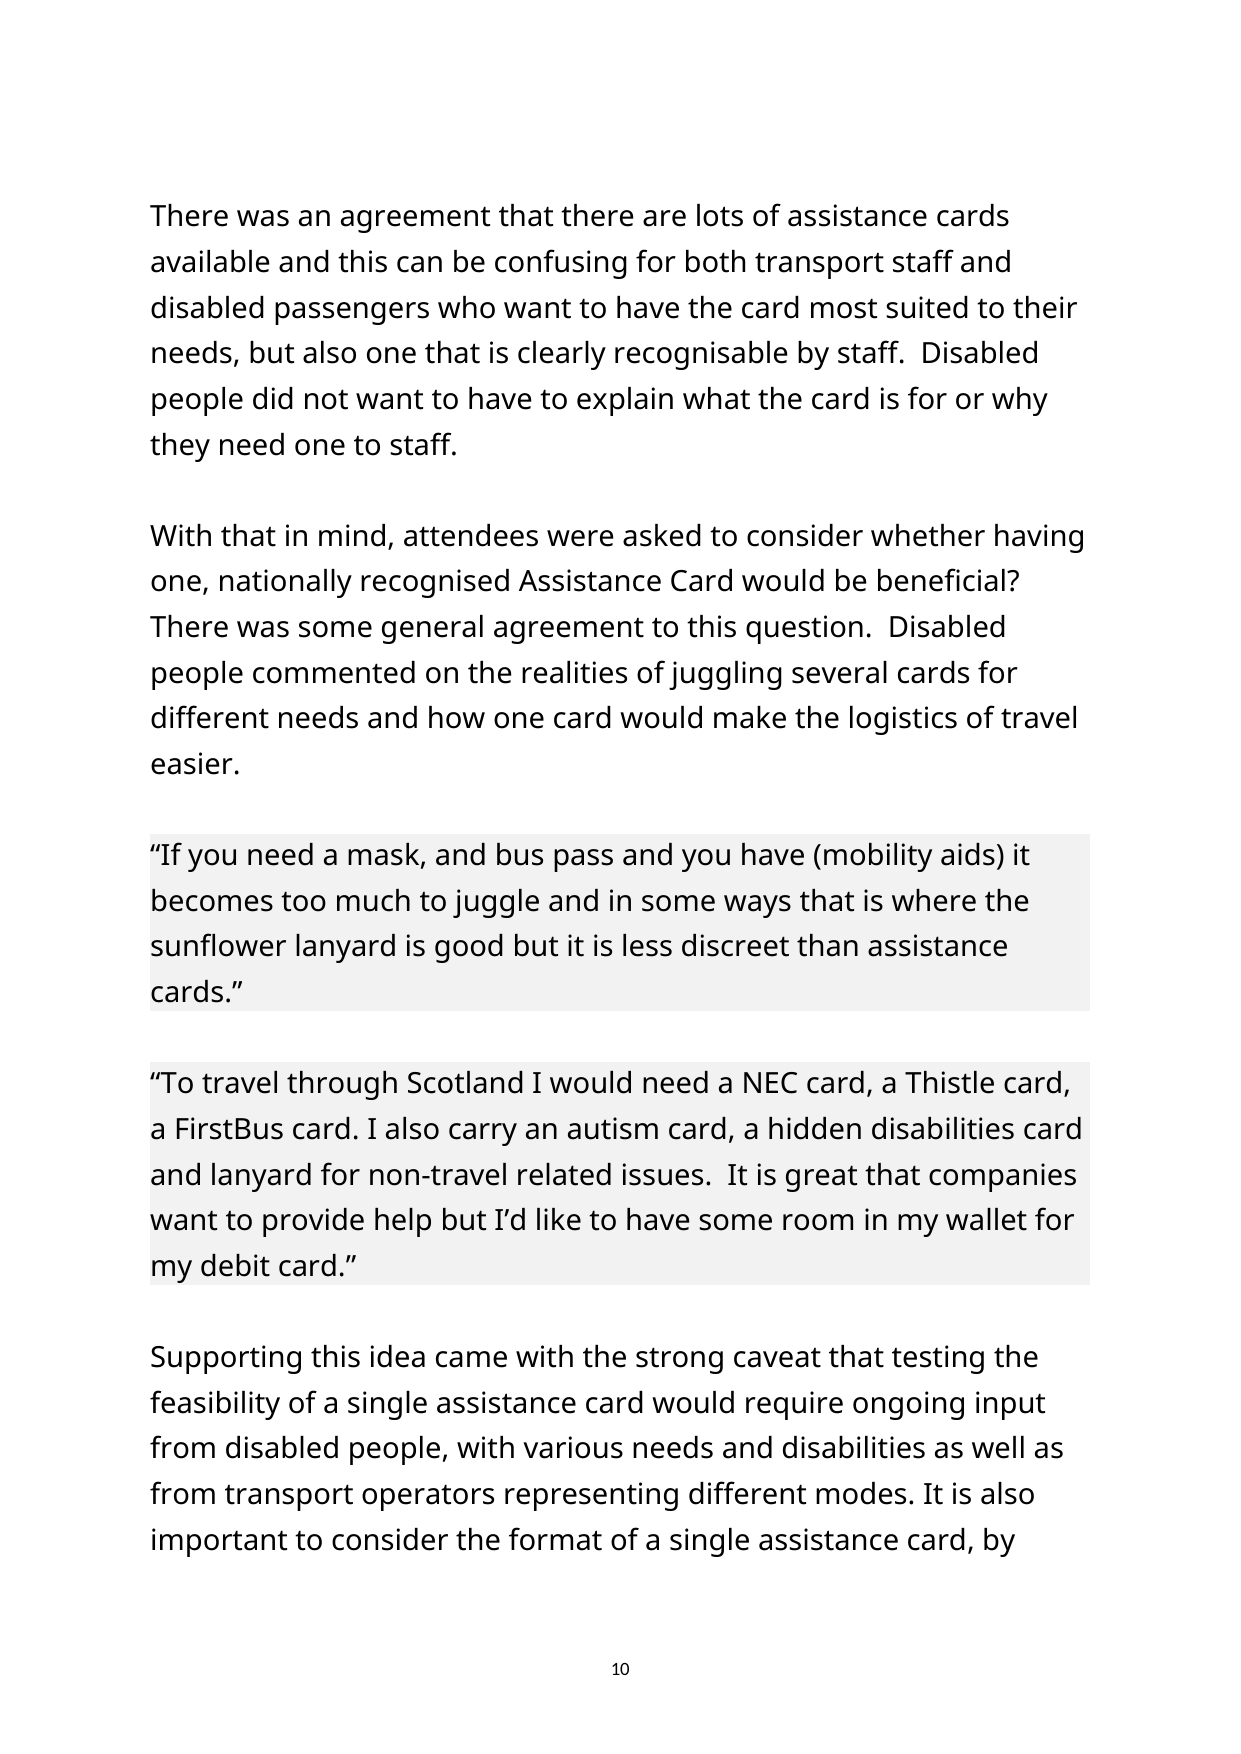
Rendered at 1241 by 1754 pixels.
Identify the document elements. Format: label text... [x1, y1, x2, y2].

text With that in mind, attendees were asked to consider whether having one, nationally recognised Assistance Card would be beneficial? There was some general agreement to this question. Disabled people commented on the realities of juggling several cards for different needs and how one card would make the logistics of travel easier. [150, 515, 1090, 783]
text “If you need a mask, and bus pass and you have (mobility aids) it becomes too much to juggle and in some ways that is where the sunflower lanyard is good but it is less discreet than assistance cards.” [150, 834, 1090, 1011]
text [150, 1336, 1090, 1558]
text There was an agreement that there are lots of assistance cards available and this can be confusing for both transport staff and disabled passengers who want to have the card most suited to their needs, but also one that is clearly recognisable by staff. Disabled people did not want to have to explain what the card is for or why they need one to staff. [150, 196, 1090, 463]
text “To travel through Scotland I would need a NEC card, a Thistle card, a FirstBus card. I also carry an autism card, a hidden disabilities card and lanyard for non-travel related issues. It is great that companies want to provide help but I’d like to have some room in my wallet for my debit card.” [150, 1062, 1090, 1285]
